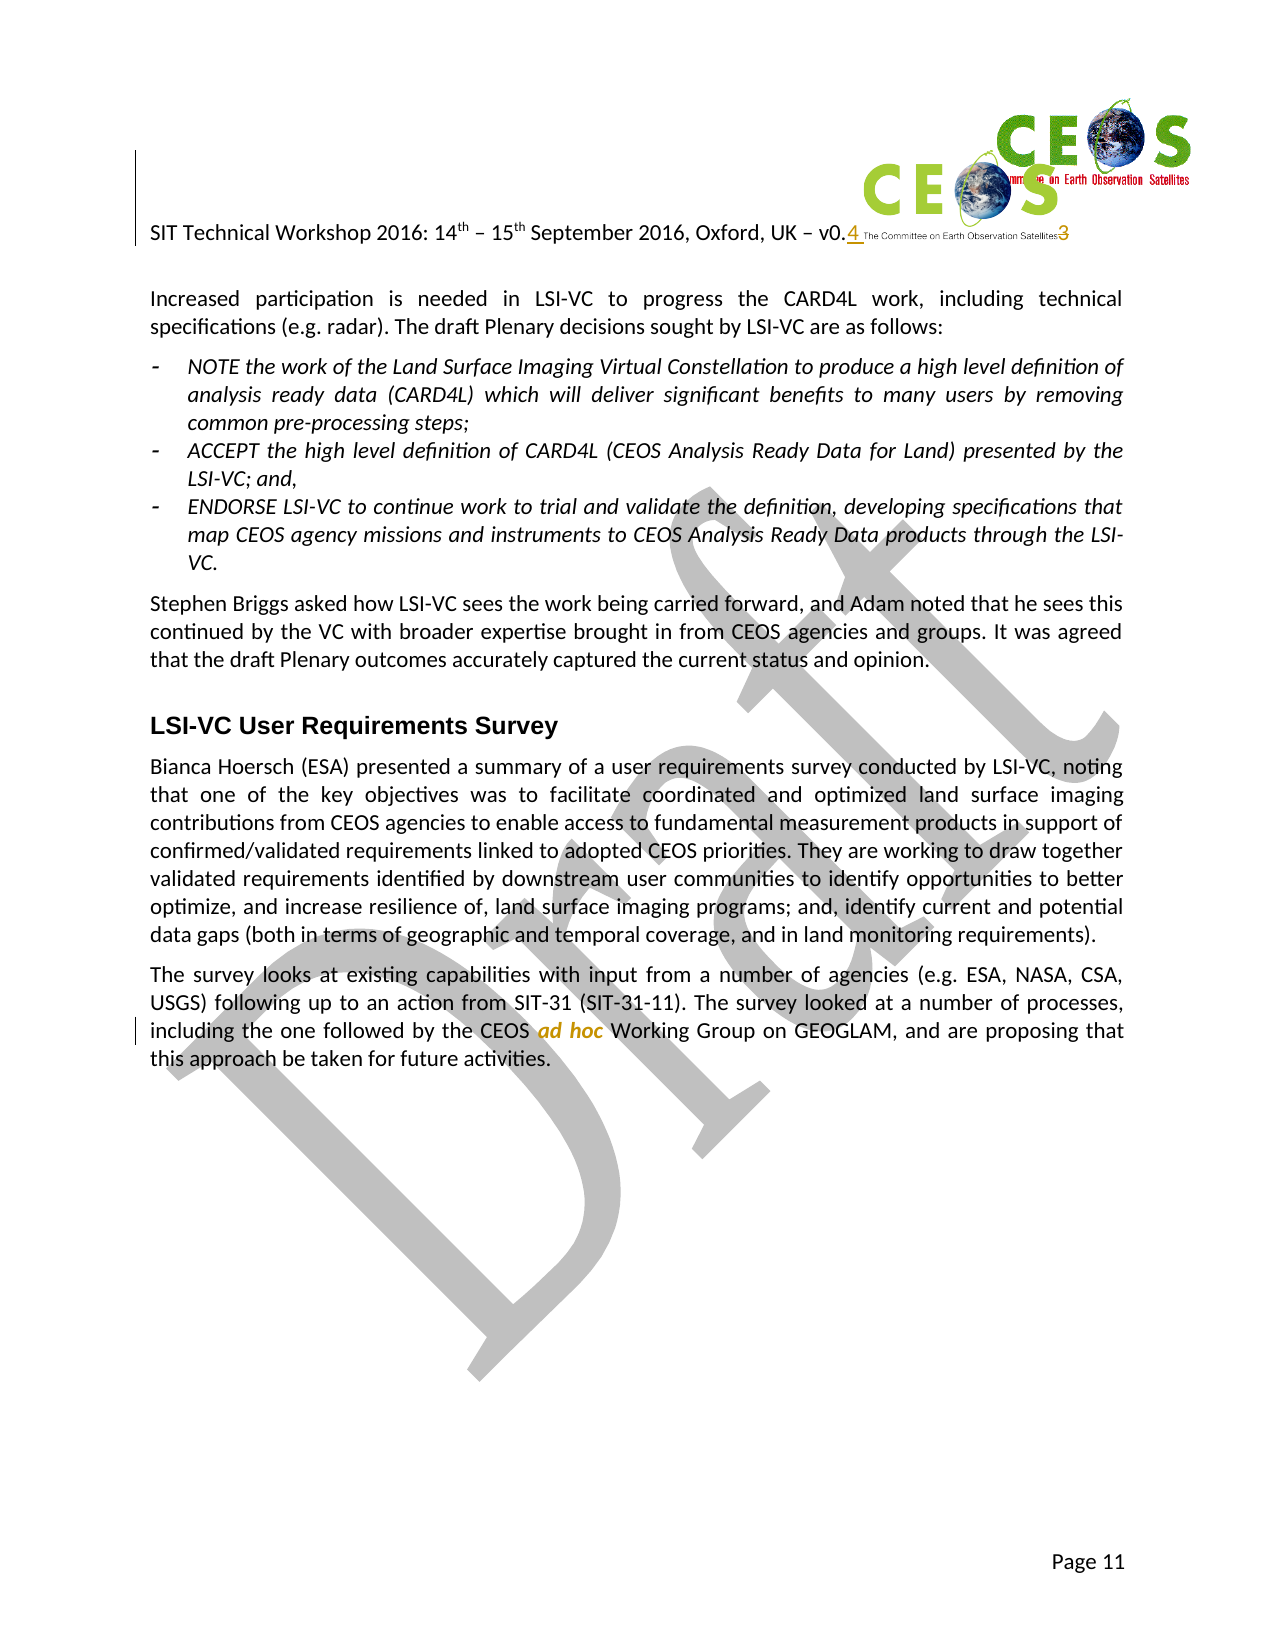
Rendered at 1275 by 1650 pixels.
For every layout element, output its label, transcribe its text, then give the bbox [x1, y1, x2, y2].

list NOTE the work of the Land Surface Imaging Virtual Constellation to produce a high level definition of analysis ready data (CARD4L) which will deliver significant benefits to many users by removing common pre-processing steps; [150, 352, 1125, 436]
list ENDORSE LSI-VC to continue work to trial and validate the definition, developing specifications that map CEOS agency missions and instruments to CEOS Analysis Ready Data products through the LSI-VC. [150, 492, 1125, 577]
text Stephen Briggs asked how LSI-VC sees the work being carried forward, and Adam noted that he sees this continued by the VC with broader expertise brought in from CEOS agencies and groups. It was agreed that the draft Plenary outcomes accurately captured the current status and opinion. [150, 589, 1125, 673]
text Increased participation is needed in LSI-VC to progress the CARD4L work, including technical specifications (e.g. radar). The draft Plenary decisions sought by LSI-VC are as follows: [150, 284, 1125, 340]
subtitle LSI-VC User Requirements Survey [150, 711, 1125, 739]
picture [863, 94, 1200, 241]
text Bianca Hoersch (ESA) presented a summary of a user requirements survey conducted by LSI-VC, noting that one of the key objectives was to facilitate coordinated and optimized land surface imaging contributions from CEOS agencies to enable access to fundamental measurement products in support of confirmed/validated requirements linked to adopted CEOS priorities. They are working to draw together validated requirements identified by downstream user communities to identify opportunities to better optimize, and increase resilience of, land surface imaging programs; and, identify current and potential data gaps (both in terms of geographic and temporal coverage, and in land monitoring requirements). [150, 752, 1125, 948]
text The survey looks at existing capabilities with input from a number of agencies (e.g. ESA, NASA, CSA, USGS) following up to an action from SIT-31 (SIT-31-11). The survey looked at a number of processes, including the one followed by the CEOS ad hoc Working Group on GEOGLAM, and are proposing that this approach be taken for future activities. [150, 961, 1125, 1073]
list ACCEPT the high level definition of CARD4L (CEOS Analysis Ready Data for Land) presented by the LSI-VC; and, [150, 436, 1125, 492]
